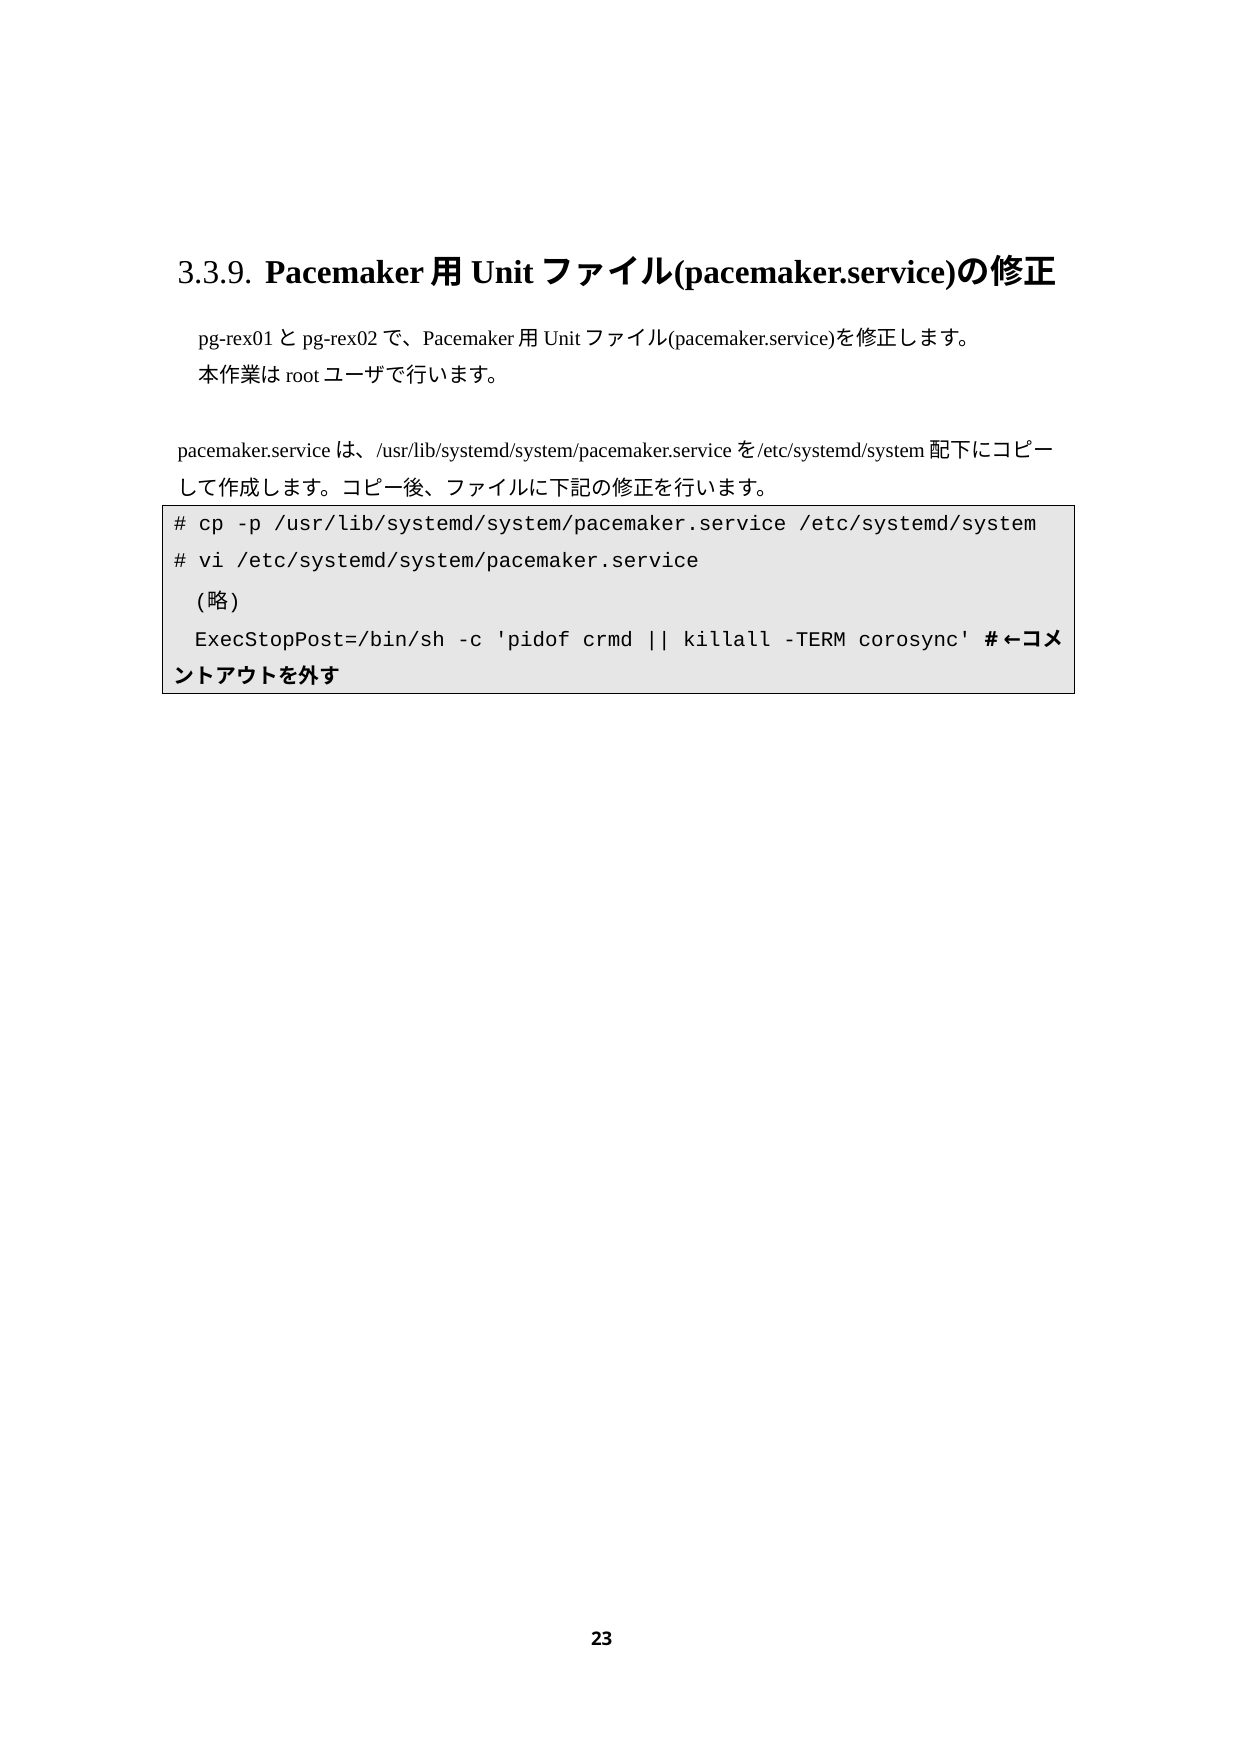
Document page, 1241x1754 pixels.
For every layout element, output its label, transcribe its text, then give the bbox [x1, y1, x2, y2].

table_header # cp -p /usr/lib/systemd/system/pacemaker.service /etc/systemd/system # vi /etc/systemd/system/pacemaker.service (略) ExecStopPost=/bin/sh -c 'pidof crmd || killall -TERM corosync' # ←コメントアウトを外す [163, 506, 1074, 693]
text pacemaker.serviceは、/usr/lib/systemd/system/pacemaker.serviceを/etc/systemd/system配下にコピーして作成します。コピー後、ファイルに下記の修正を行います。 [177, 430, 1054, 505]
text 本作業はrootユーザで行います。 [177, 355, 1054, 392]
text pg-rex01とpg-rex02で、Pacemaker用Unitファイル(pacemaker.service)を修正します。 [177, 317, 1054, 355]
subtitle Pacemaker用Unitファイル(pacemaker.service)の修正 [177, 232, 1063, 307]
